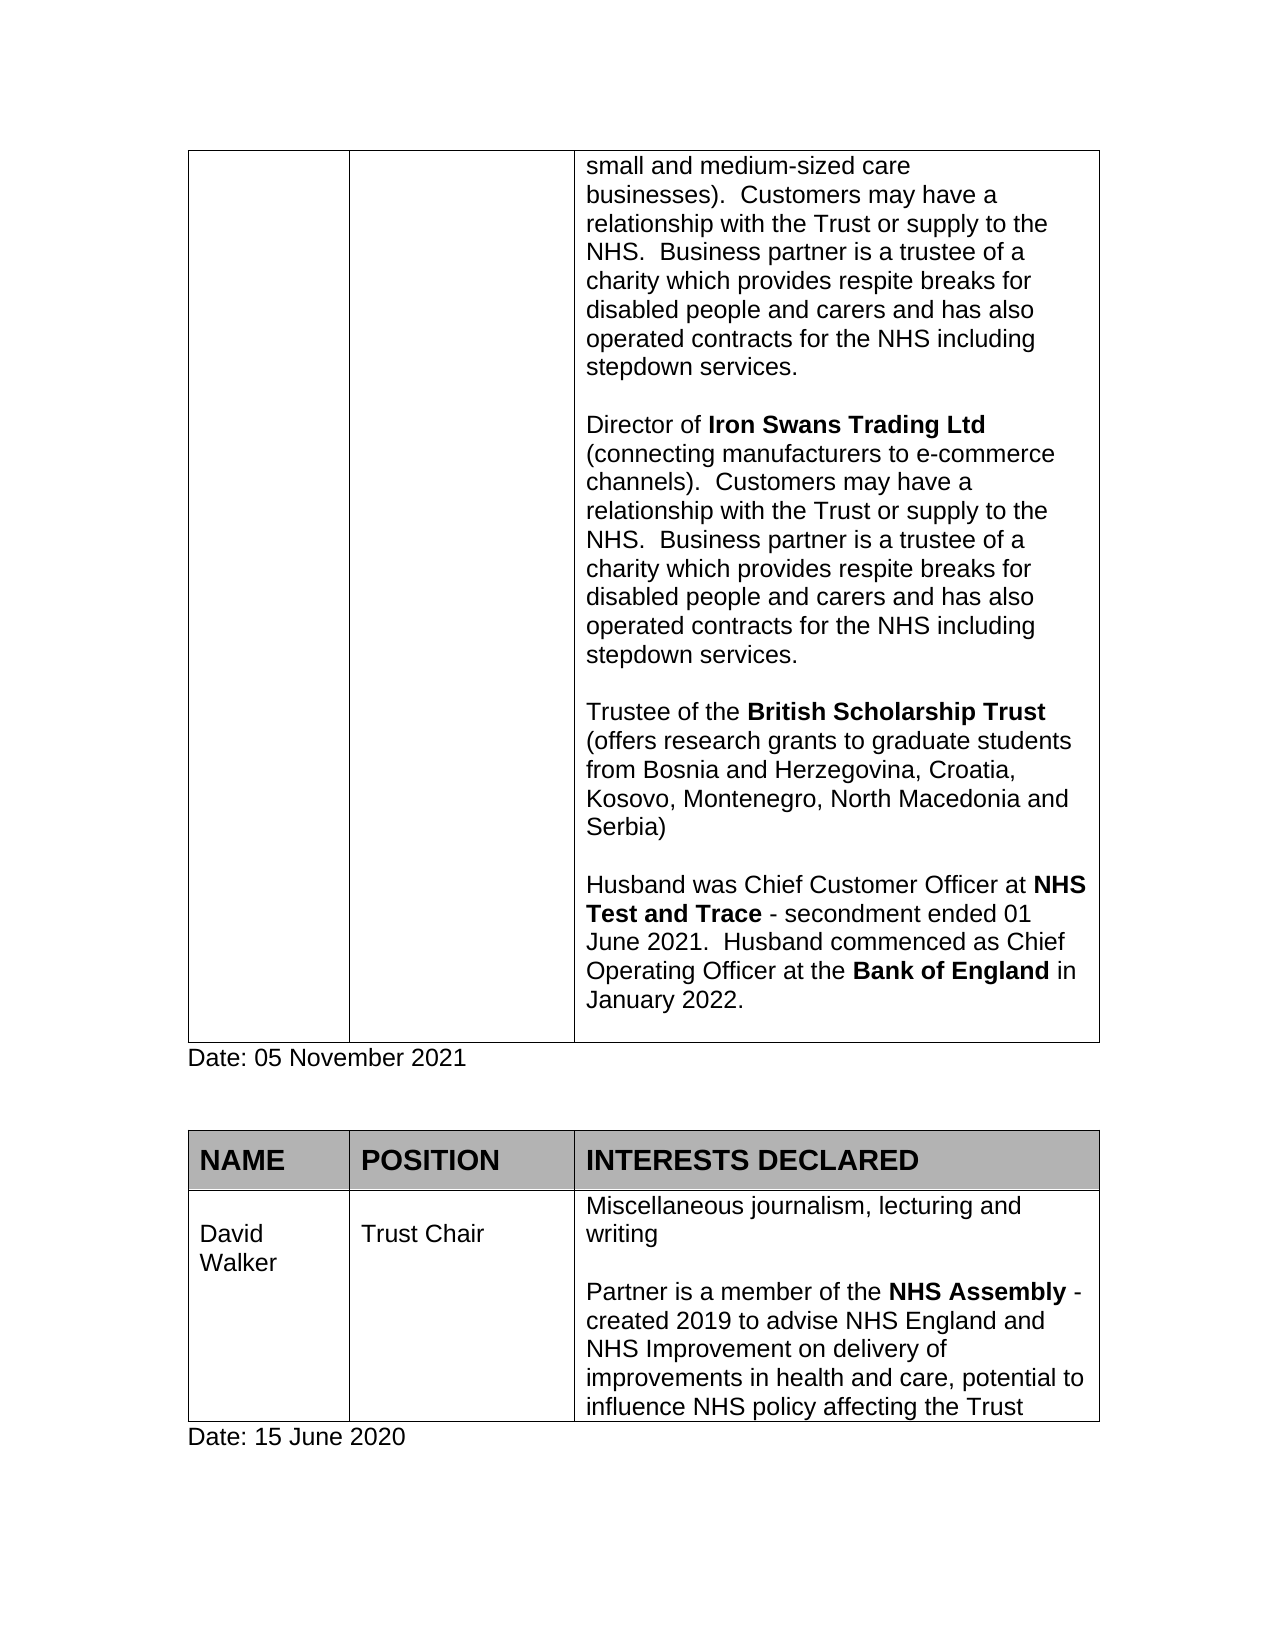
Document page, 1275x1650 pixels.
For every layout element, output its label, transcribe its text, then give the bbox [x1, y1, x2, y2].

table_cell David Walker [189, 1191, 349, 1421]
text Date: 15 June 2020 [187, 1422, 1087, 1450]
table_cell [575, 151, 1099, 1042]
table_header POSITION [350, 1131, 574, 1189]
table_header INTERESTS DECLARED [575, 1131, 1099, 1189]
table_header NAME [189, 1131, 349, 1189]
text Date: 05 November 2021 [187, 1043, 1087, 1072]
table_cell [189, 151, 349, 1042]
table_cell Miscellaneous journalism, lecturing and writing Partner is a member of the NHS Assembly - created 2019 to advise NHS England and NHS Improvement on delivery of improvements in health and care, potential to influence NHS policy affecting the Trust [575, 1191, 1099, 1421]
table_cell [350, 151, 574, 1042]
table_cell Trust Chair [350, 1191, 574, 1421]
